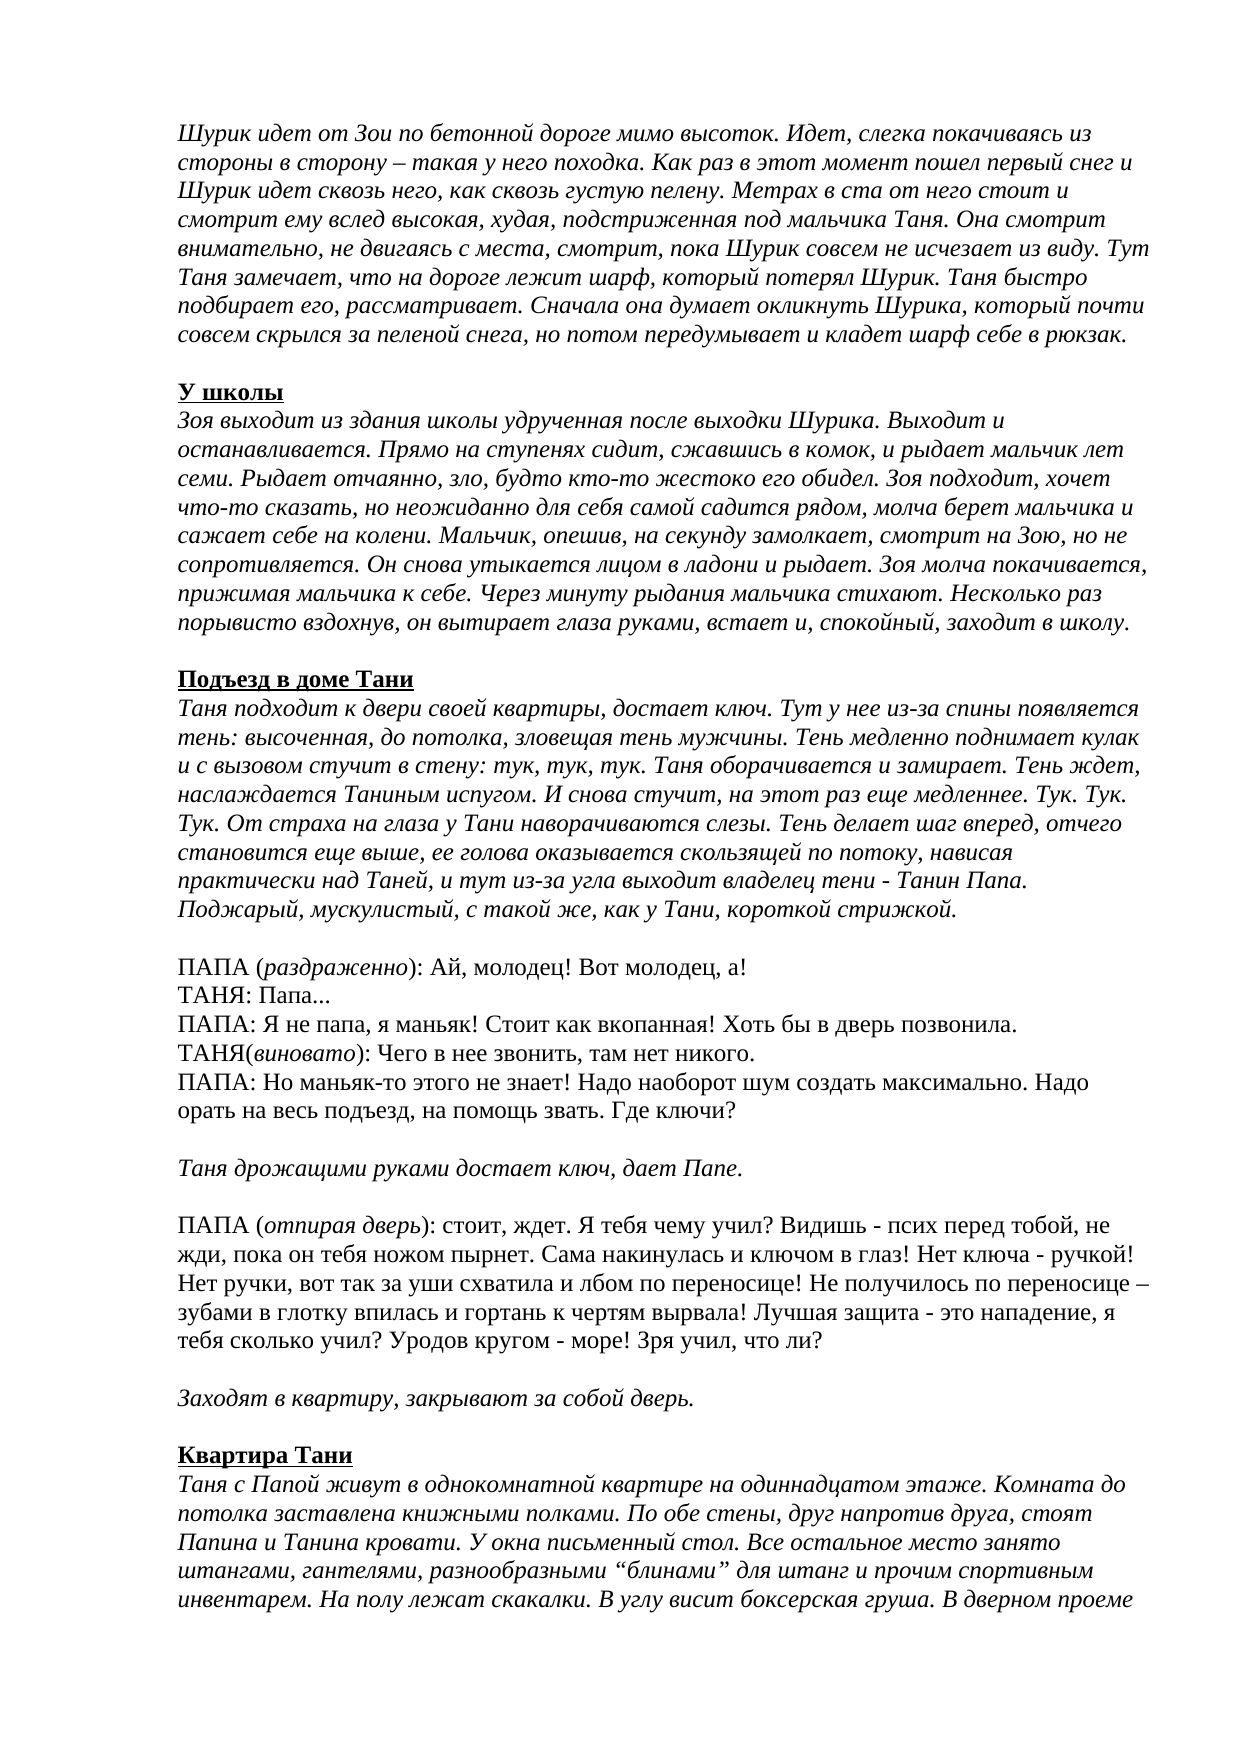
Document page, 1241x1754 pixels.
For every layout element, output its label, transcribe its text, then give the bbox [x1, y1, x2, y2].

text ПАПА (отпирая дверь): стоит, ждет. Я тебя чему учил? Видишь - псих перед тобой, не жди, пока он тебя ножом пырнет. Сама накинулась и ключом в глаз! Нет ключа - ручкой! Нет ручки, вот так за уши схватила и лбом по переносице! Не получилось по переносице – зубами в глотку впилась и гортань к чертям вырвала! Лучшая защита - это нападение, я тебя сколько учил? Уродов кругом - море! Зря учил, что ли? [177, 1211, 1152, 1354]
text Шурик идет от Зои по бетонной дороге мимо высоток. Идет, слегка покачиваясь из стороны в сторону – такая у него походка. Как раз в этот момент пошел первый снег и Шурик идет сквозь него, как сквозь густую пелену. Метрах в ста от него стоит и смотрит ему вслед высокая, худая, подстриженная под мальчика Таня. Она смотрит внимательно, не двигаясь с места, смотрит, пока Шурик совсем не исчезает из виду. Тут Таня замечает, что на дороге лежит шарф, который потерял Шурик. Таня быстро подбирает его, рассматривает. Сначала она думает окликнуть Шурика, который почти совсем скрылся за пеленой снега, но потом передумывает и кладет шарф себе в рюкзак. [177, 118, 1152, 348]
text Заходят в квартиру, закрывают за собой дверь. [177, 1383, 1152, 1412]
text У школы [177, 377, 1152, 406]
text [177, 1469, 1152, 1613]
text ТАНЯ(виновато): Чего в нее звонить, там нет никого. [177, 1038, 1152, 1067]
text Зоя выходит из здания школы удрученная после выходки Шурика. Выходит и останавливается. Прямо на ступенях сидит, сжавшись в комок, и рыдает мальчик лет семи. Рыдает отчаянно, зло, будто кто-то жестоко его обидел. Зоя подходит, хочет что-то сказать, но неожиданно для себя самой садится рядом, молча берет мальчика и сажает себе на колени. Мальчик, опешив, на секунду замолкает, смотрит на Зою, но не сопротивляется. Он снова утыкается лицом в ладони и рыдает. Зоя молча покачивается, прижимая мальчика к себе. Через минуту рыдания мальчика стихают. Несколько раз порывисто вздохнув, он вытирает глаза руками, встает и, спокойный, заходит в школу. [177, 406, 1152, 636]
text Таня дрожащими руками достает ключ, дает Папе. [177, 1153, 1152, 1182]
text Таня подходит к двери своей квартиры, достает ключ. Тут у нее из-за спины появляется тень: высоченная, до потолка, зловещая тень мужчины. Тень медленно поднимает кулак и с вызовом стучит в стену: тук, тук, тук. Таня оборачивается и замирает. Тень ждет, наслаждается Таниным испугом. И снова стучит, на этот раз еще медленнее. Тук. Тук. Тук. От страха на глаза у Тани наворачиваются слезы. Тень делает шаг вперед, отчего становится еще выше, ее голова оказывается скользящей по потоку, нависая практически над Таней, и тут из-за угла выходит владелец тени - Танин Папа. Поджарый, мускулистый, с такой же, как у Тани, короткой стрижкой. [177, 693, 1152, 923]
text Подъезд в доме Тани [177, 664, 1152, 693]
text ПАПА: Я не папа, я маньяк! Стоит как вкопанная! Хоть бы в дверь позвонила. [177, 1009, 1152, 1038]
text ПАПА (раздраженно): Ай, молодец! Вот молодец, а! [177, 952, 1152, 981]
text ТАНЯ: Папа... [177, 981, 1152, 1009]
text ПАПА: Но маньяк-то этого не знает! Надо наоборот шум создать максимально. Надо орать на весь подъезд, на помощь звать. Где ключи? [177, 1067, 1152, 1124]
text Квартира Тани [177, 1441, 1152, 1469]
